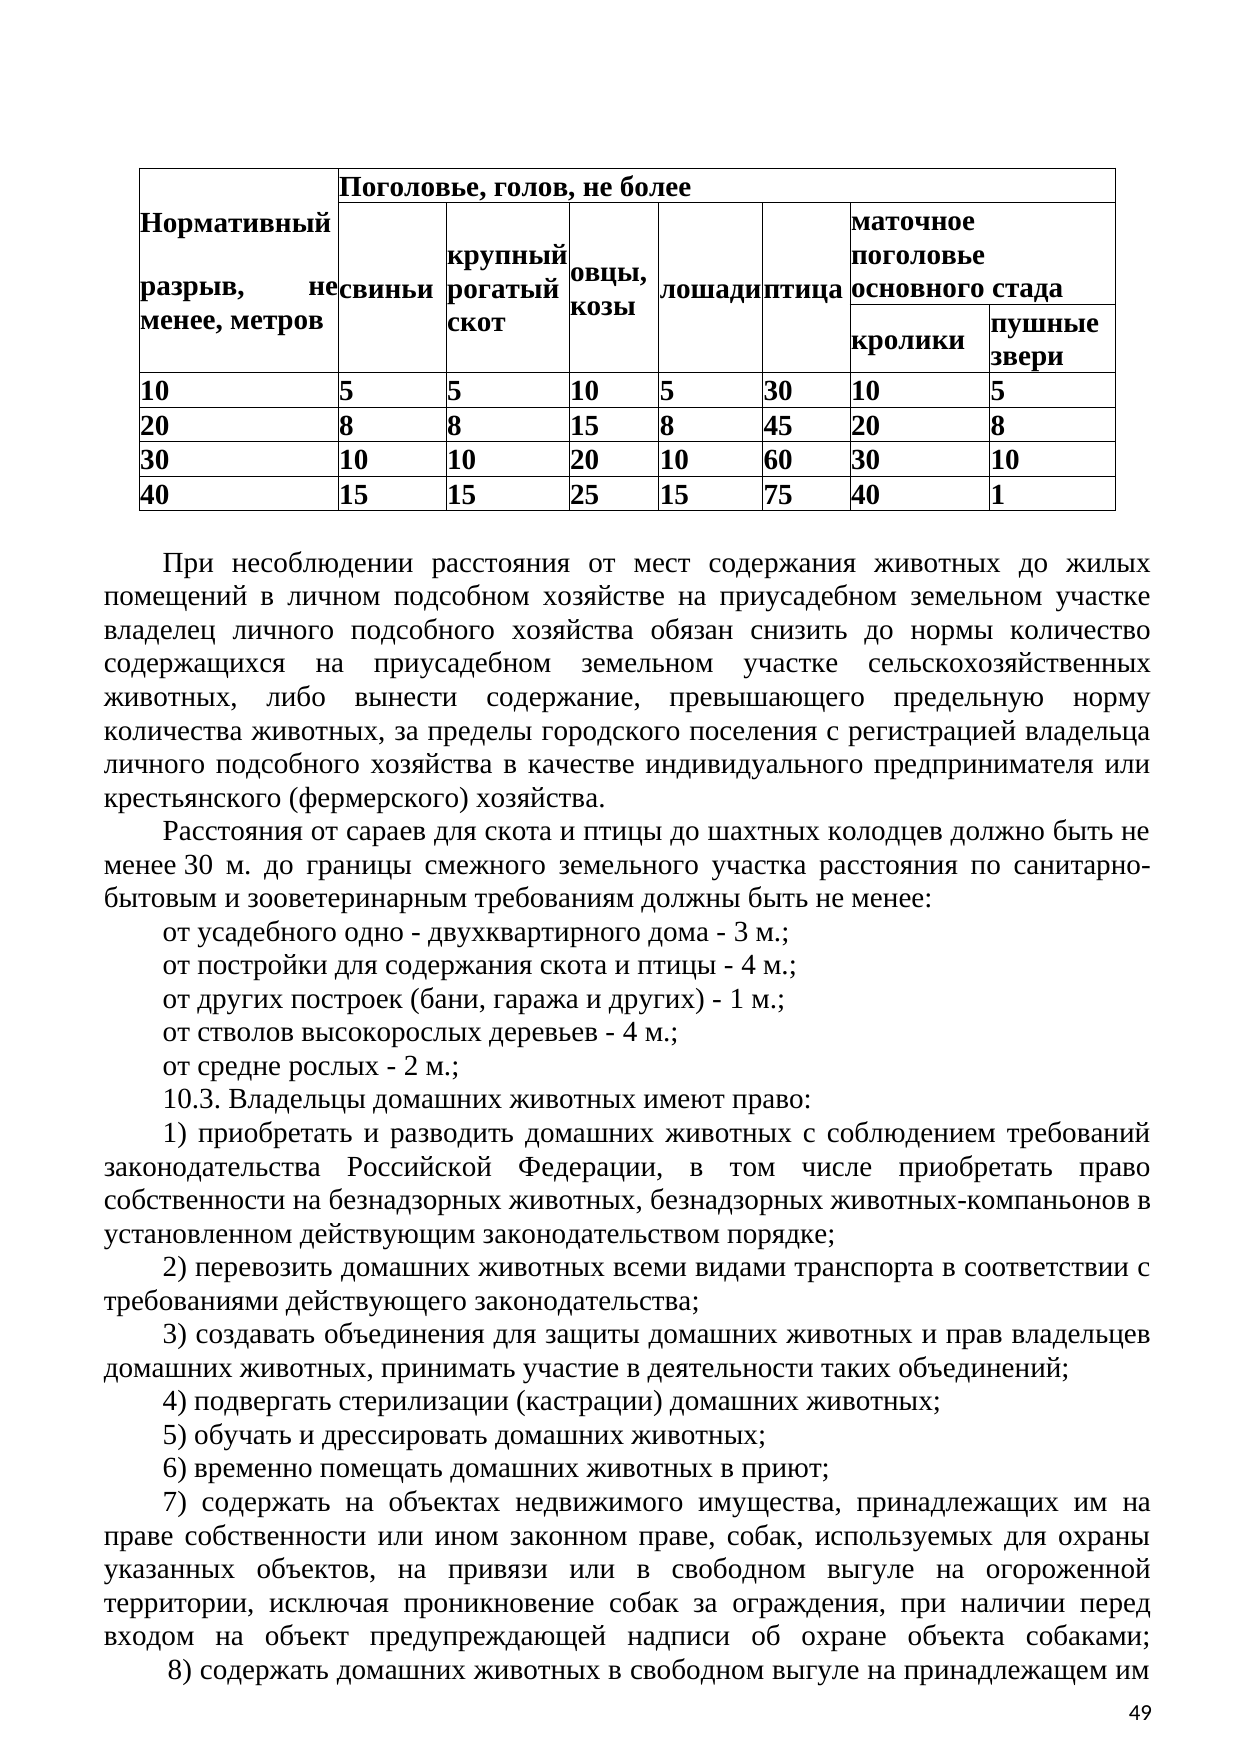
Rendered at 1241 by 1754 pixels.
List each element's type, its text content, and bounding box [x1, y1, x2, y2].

table_cell 10 [851, 373, 989, 407]
table_header Поголовье, голов, не более [339, 169, 1115, 202]
table_cell 10 [990, 442, 1115, 476]
table_cell птица [763, 203, 850, 372]
table_cell 8 [447, 408, 569, 441]
table_cell 8 [659, 408, 762, 441]
table_cell 10 [339, 442, 446, 476]
table_cell 10 [570, 373, 658, 407]
table_cell 15 [570, 408, 658, 441]
text Расстояния от сараев для скота и птицы до шахтных колодцев должно быть не менее 30 м. до границы смежного земельного участка расстояния по санитарно-бытовым и зооветеринарным требованиям должны быть не менее: [103, 813, 1152, 914]
text При несоблюдении расстояния от мест содержания животных до жилых помещений в личном подсобном хозяйстве на приусадебном земельном участке владелец личного подсобного хозяйства обязан снизить до нормы количество содержащихся на приусадебном земельном участке сельскохозяйственных животных, либо вынести содержание, превышающего предельную норму количества животных, за пределы городского поселения с регистрацией владельца личного подсобного хозяйства в качестве индивидуального предпринимателя или крестьянского (фермерского) хозяйства. [103, 545, 1152, 813]
table_cell 15 [447, 477, 569, 510]
table_cell пушные звери [990, 305, 1115, 372]
table_cell 30 [140, 442, 338, 476]
table_cell 5 [990, 373, 1115, 407]
table_cell 20 [140, 408, 338, 441]
text от других построек (бани, гаража и других) - 1 м.; [103, 981, 1152, 1014]
table_cell 15 [339, 477, 446, 510]
table_cell свиньи [339, 203, 446, 372]
table_cell 20 [570, 442, 658, 476]
table_cell 5 [447, 373, 569, 407]
text 2) перевозить домашних животных всеми видами транспорта в соответствии с требованиями действующего законодательства; [103, 1249, 1152, 1316]
text 6) временно помещать домашних животных в приют; [103, 1451, 1152, 1484]
text от постройки для содержания скота и птицы - 4 м.; [103, 947, 1152, 981]
table_cell овцы, козы [570, 203, 658, 372]
table_cell 15 [659, 477, 762, 510]
text 5) обучать и дрессировать домашних животных; [103, 1417, 1152, 1451]
text от средне рослых - 2 м.; [103, 1048, 1152, 1082]
text 4) подвергать стерилизации (кастрации) домашних животных; [103, 1383, 1152, 1417]
table_cell лошади [659, 203, 762, 372]
table_cell 25 [570, 477, 658, 510]
table_cell 5 [659, 373, 762, 407]
table_cell 20 [851, 408, 989, 441]
table_cell 75 [763, 477, 850, 510]
text 3) создавать объединения для защиты домашних животных и прав владельцев домашних животных, принимать участие в деятельности таких объединений; [103, 1316, 1152, 1383]
table_cell 40 [851, 477, 989, 510]
table_cell 30 [851, 442, 989, 476]
text от усадебного одно - двухквартирного дома - 3 м.; [103, 914, 1152, 947]
table_cell 30 [763, 373, 850, 407]
table_header Нормативный разрыв, не менее, метров [140, 169, 338, 372]
table_cell крупный рогатый скот [447, 203, 569, 372]
text 10.3. Владельцы домашних животных имеют право: [103, 1082, 1152, 1115]
table_cell 45 [763, 408, 850, 441]
table_cell 40 [140, 477, 338, 510]
table_cell 1 [990, 477, 1115, 510]
table_cell 10 [447, 442, 569, 476]
table_cell 10 [140, 373, 338, 407]
text от стволов высокорослых деревьев - 4 м.; [103, 1014, 1152, 1048]
text 1) приобретать и разводить домашних животных с соблюдением требований законодательства Российской Федерации, в том числе приобретать право собственности на безнадзорных животных, безнадзорных животных-компаньонов в установленном действующим законодательством порядке; [103, 1115, 1152, 1249]
table_cell кролики [851, 305, 989, 372]
table_cell 8 [990, 408, 1115, 441]
table_cell 60 [763, 442, 850, 476]
table_cell маточное поголовье основного стада [851, 203, 1115, 304]
table_cell 5 [339, 373, 446, 407]
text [103, 1484, 1152, 1685]
table_cell 8 [339, 408, 446, 441]
table_cell 10 [659, 442, 762, 476]
